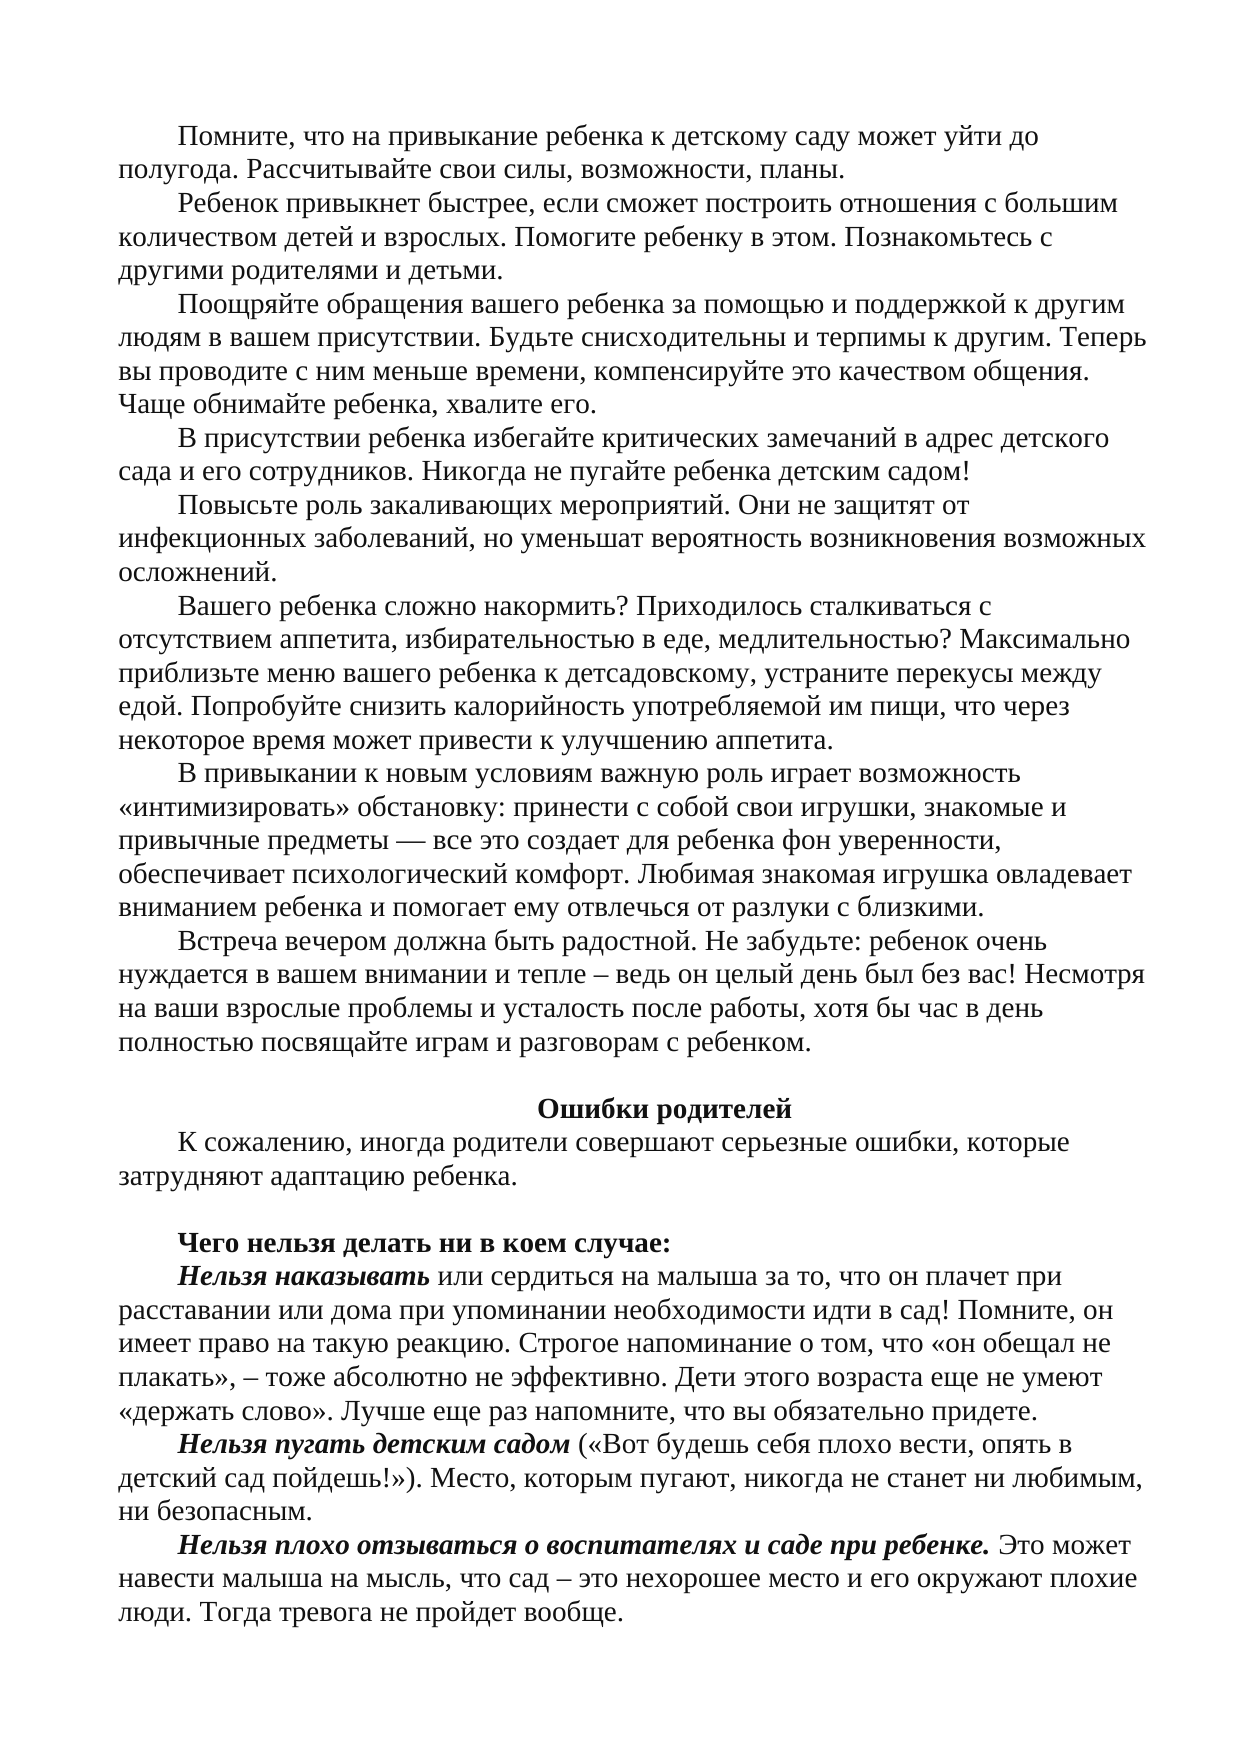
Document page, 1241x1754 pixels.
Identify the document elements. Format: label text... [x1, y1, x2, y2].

text Нельзя плохо отзываться о воспитателях и саде при ребенке. Это может навести малыша на мысль, что сад – это нехорошее место и его окружают плохие люди. Тогда тревога не пройдет вообще. [118, 1527, 1152, 1627]
text Поощряйте обращения вашего ребенка за помощью и поддержкой к другим людям в вашем присутствии. Будьте снисходительны и терпимы к другим. Теперь вы проводите с ним меньше времени, компенсируйте это качеством общения. Чаще обнимайте ребенка, хвалите его. [118, 286, 1152, 420]
text В привыкании к новым условиям важную роль играет возможность «интимизировать» обстановку: принести с собой свои игрушки, знакомые и привычные предметы — все это создает для ребенка фон уверенности, обеспечивает психологический комфорт. Любимая знакомая игрушка овладевает вниманием ребенка и помогает ему отвлечься от разлуки с близкими. [118, 755, 1152, 923]
text К сожалению, иногда родители совершают серьезные ошибки, которые затрудняют адаптацию ребенка. [118, 1124, 1152, 1191]
text Нельзя пугать детским садом («Вот будешь себя плохо вести, опять в детский сад пойдешь!»). Место, которым пугают, никогда не станет ни любимым, ни безопасным. [118, 1426, 1152, 1527]
text Помните, что на привыкание ребенка к детскому саду может уйти до полугода. Рассчитывайте свои силы, возможности, планы. [118, 118, 1152, 185]
text Вашего ребенка сложно накормить? Приходилось сталкиваться с отсутствием аппетита, избирательностью в еде, медлительностью? Максимально приблизьте меню вашего ребенка к детсадовскому, устраните перекусы между едой. Попробуйте снизить калорийность употребляемой им пищи, что через некоторое время может привести к улучшению аппетита. [118, 588, 1152, 755]
text В присутствии ребенка избегайте критических замечаний в адрес детского сада и его сотрудников. Никогда не пугайте ребенка детским садом! [118, 420, 1152, 487]
text Ребенок привыкнет быстрее, если сможет построить отношения с большим количеством детей и взрослых. Помогите ребенку в этом. Познакомьтесь с другими родителями и детьми. [118, 185, 1152, 286]
text Чего нельзя делать ни в коем случае: [118, 1225, 1152, 1258]
text Встреча вечером должна быть радостной. Не забудьте: ребенок очень нуждается в вашем внимании и тепле – ведь он целый день был без вас! Несмотря на ваши взрослые проблемы и усталость после работы, хотя бы час в день полностью посвящайте играм и разговорам с ребенком. [118, 923, 1152, 1057]
text Ошибки родителей [118, 1091, 1152, 1124]
text Нельзя наказывать или сердиться на малыша за то, что он плачет при расставании или дома при упоминании необходимости идти в сад! Помните, он имеет право на такую реакцию. Строгое напоминание о том, что «он обещал не плакать», – тоже абсолютно не эффективно. Дети этого возраста еще не умеют «держать слово». Лучше еще раз напомните, что вы обязательно придете. [118, 1258, 1152, 1426]
text Повысьте роль закаливающих мероприятий. Они не защитят от инфекционных заболеваний, но уменьшат вероятность возникновения возможных осложнений. [118, 487, 1152, 588]
